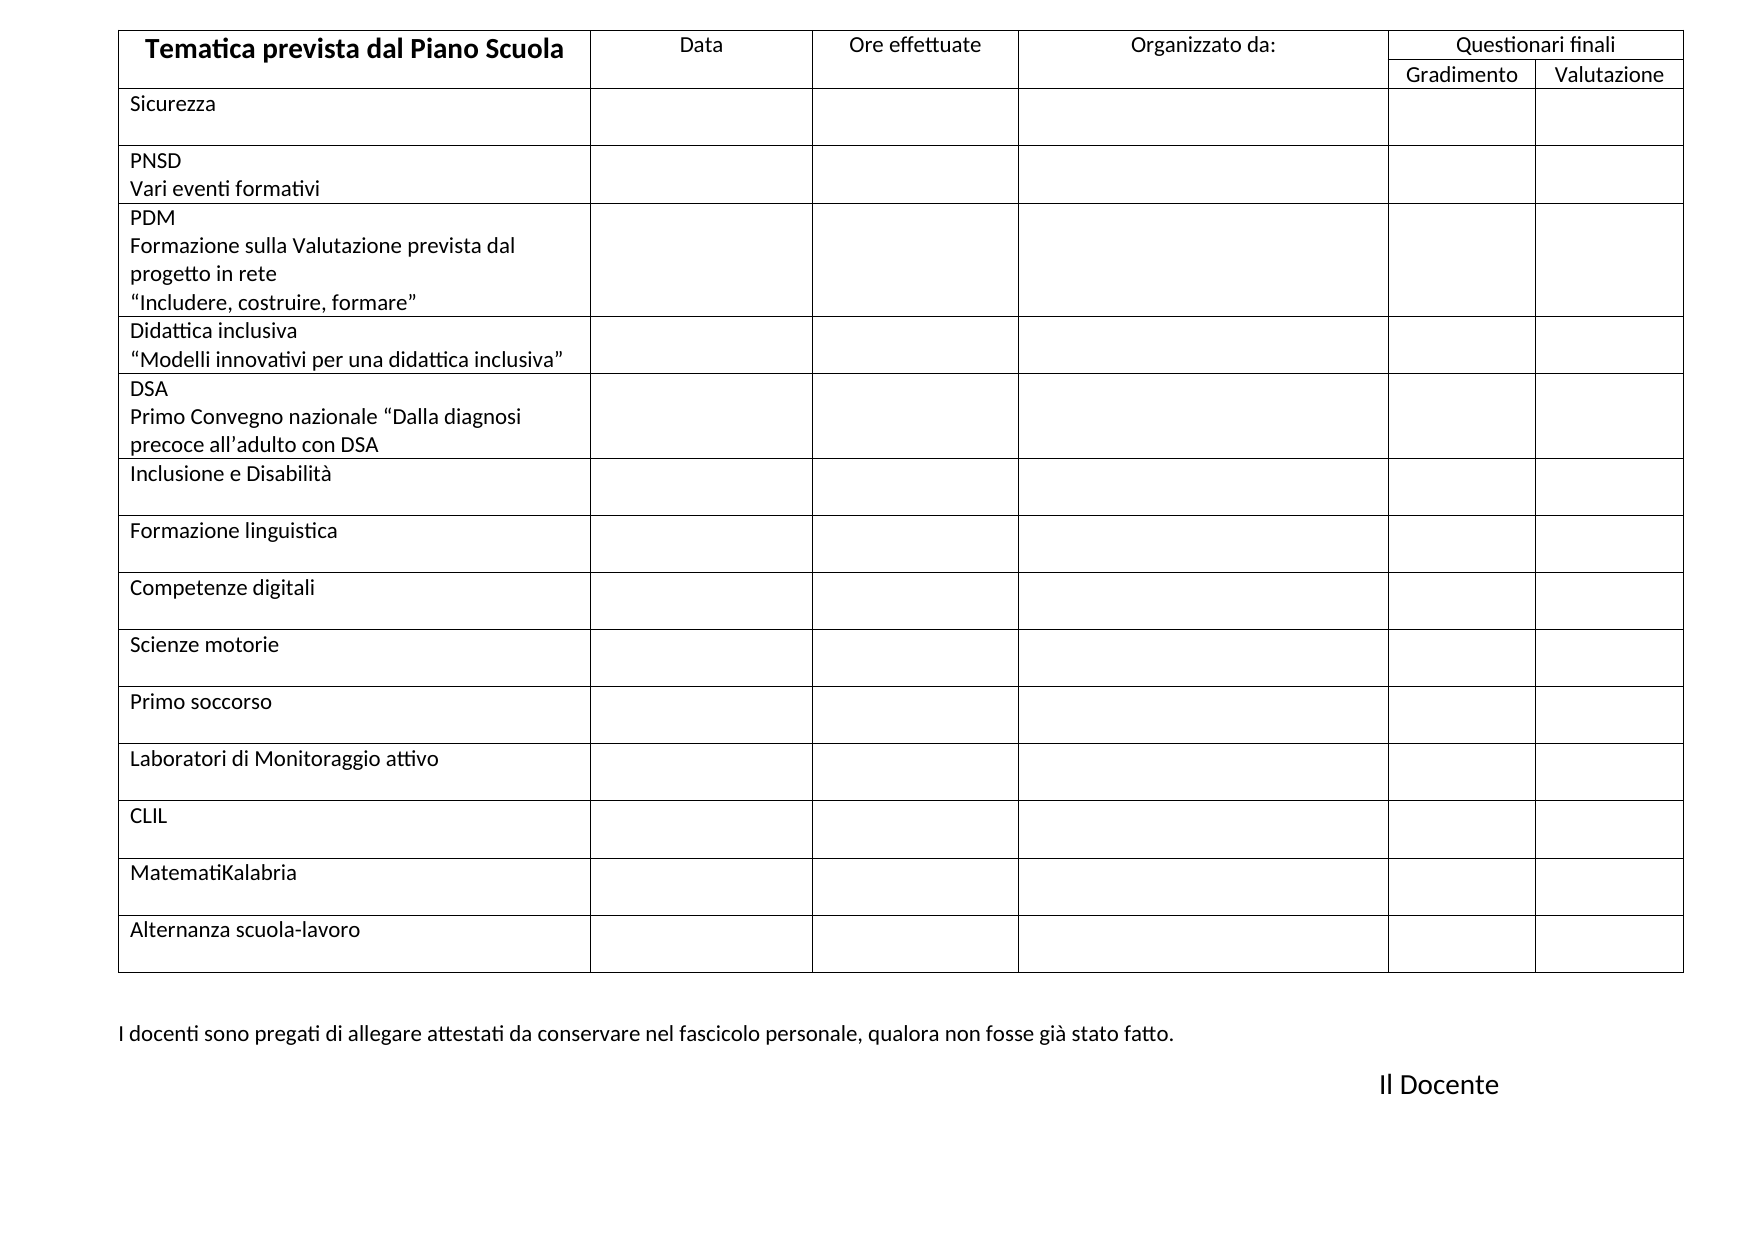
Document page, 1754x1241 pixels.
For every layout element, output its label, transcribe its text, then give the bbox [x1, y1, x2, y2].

table_cell Sicurezza [119, 89, 590, 145]
table_cell Competenze digitali [119, 573, 590, 629]
table_cell Organizzato da: [1019, 31, 1388, 88]
table_cell [591, 859, 812, 914]
table_cell [1536, 573, 1683, 629]
text Il Docente [118, 1066, 1709, 1102]
table_cell Inclusione e Disabilità [119, 459, 590, 515]
table_cell [813, 459, 1018, 515]
table_cell [1019, 516, 1388, 572]
table_cell [591, 801, 812, 857]
table_cell [1536, 374, 1683, 458]
table_cell [1389, 859, 1535, 914]
table_cell [591, 374, 812, 458]
table_cell [1536, 459, 1683, 515]
table_cell [813, 374, 1018, 458]
table_cell [591, 630, 812, 686]
table_cell [1389, 573, 1535, 629]
table_cell [813, 573, 1018, 629]
table_cell [813, 317, 1018, 373]
table_cell [1389, 516, 1535, 572]
table_cell [1389, 916, 1535, 972]
table_cell [1536, 630, 1683, 686]
table_cell Scienze motorie [119, 630, 590, 686]
table_cell [591, 89, 812, 145]
table_cell [1389, 317, 1535, 373]
table_cell PDM Formazione sulla Valutazione prevista dal progetto in rete “Includere, costruire, formare” [119, 204, 590, 316]
table_cell MatematiKalabria [119, 859, 590, 914]
table_cell [813, 89, 1018, 145]
table_cell Gradimento [1389, 60, 1535, 88]
table_cell [1389, 459, 1535, 515]
table_cell [813, 687, 1018, 743]
table_cell Valutazione [1536, 60, 1683, 88]
table_cell [813, 516, 1018, 572]
table_cell [1019, 573, 1388, 629]
table_cell [813, 859, 1018, 914]
table_cell [591, 573, 812, 629]
table_cell [813, 204, 1018, 316]
table_cell DSA Primo Convegno nazionale “Dalla diagnosi precoce all’adulto con DSA [119, 374, 590, 458]
table_cell [1389, 204, 1535, 316]
table_cell Questionari finali [1389, 31, 1683, 59]
table_cell [1389, 801, 1535, 857]
table_cell [1389, 89, 1535, 145]
table_cell [1019, 687, 1388, 743]
table_cell [1389, 374, 1535, 458]
text I docenti sono pregati di allegare attestati da conservare nel fascicolo personale, qualora non fosse già stato fatto. [118, 1019, 1709, 1047]
table_cell Didattica inclusiva “Modelli innovativi per una didattica inclusiva” [119, 317, 590, 373]
table_cell [591, 916, 812, 972]
table_cell [1019, 374, 1388, 458]
table_cell [1389, 687, 1535, 743]
table_cell Alternanza scuola-lavoro [119, 916, 590, 972]
table_cell Data [591, 31, 812, 88]
table_cell [1019, 204, 1388, 316]
table_cell [591, 516, 812, 572]
table_cell Formazione linguistica [119, 516, 590, 572]
table_cell [1536, 859, 1683, 914]
table_cell [591, 317, 812, 373]
table_cell [1536, 204, 1683, 316]
table_cell Tematica prevista dal Piano Scuola [119, 31, 590, 88]
table_cell [1536, 89, 1683, 145]
table_cell [1019, 744, 1388, 800]
table_cell [591, 204, 812, 316]
table_cell [1536, 146, 1683, 202]
table_cell Laboratori di Monitoraggio attivo [119, 744, 590, 800]
table_cell Primo soccorso [119, 687, 590, 743]
table_cell [591, 687, 812, 743]
table_cell [1389, 146, 1535, 202]
table_cell [1019, 859, 1388, 914]
table_cell Ore effettuate [813, 31, 1018, 88]
table_cell PNSD Vari eventi formativi [119, 146, 590, 202]
table_cell [1019, 317, 1388, 373]
table_cell [813, 916, 1018, 972]
table_cell [1019, 89, 1388, 145]
table_cell [1536, 916, 1683, 972]
table_cell [1019, 801, 1388, 857]
table_cell [591, 146, 812, 202]
table_cell [1389, 744, 1535, 800]
table_cell [813, 146, 1018, 202]
table_cell [1019, 916, 1388, 972]
table_cell [1389, 630, 1535, 686]
table_cell [591, 459, 812, 515]
table_cell [1536, 801, 1683, 857]
table_cell [813, 630, 1018, 686]
table_cell [1536, 516, 1683, 572]
table_cell [1019, 146, 1388, 202]
table_cell [1536, 744, 1683, 800]
table_cell [591, 744, 812, 800]
table_cell [1019, 459, 1388, 515]
table_cell [813, 801, 1018, 857]
table_cell [1536, 687, 1683, 743]
table_cell [813, 744, 1018, 800]
table_cell [1019, 630, 1388, 686]
table_cell CLIL [119, 801, 590, 857]
table_cell [1536, 317, 1683, 373]
